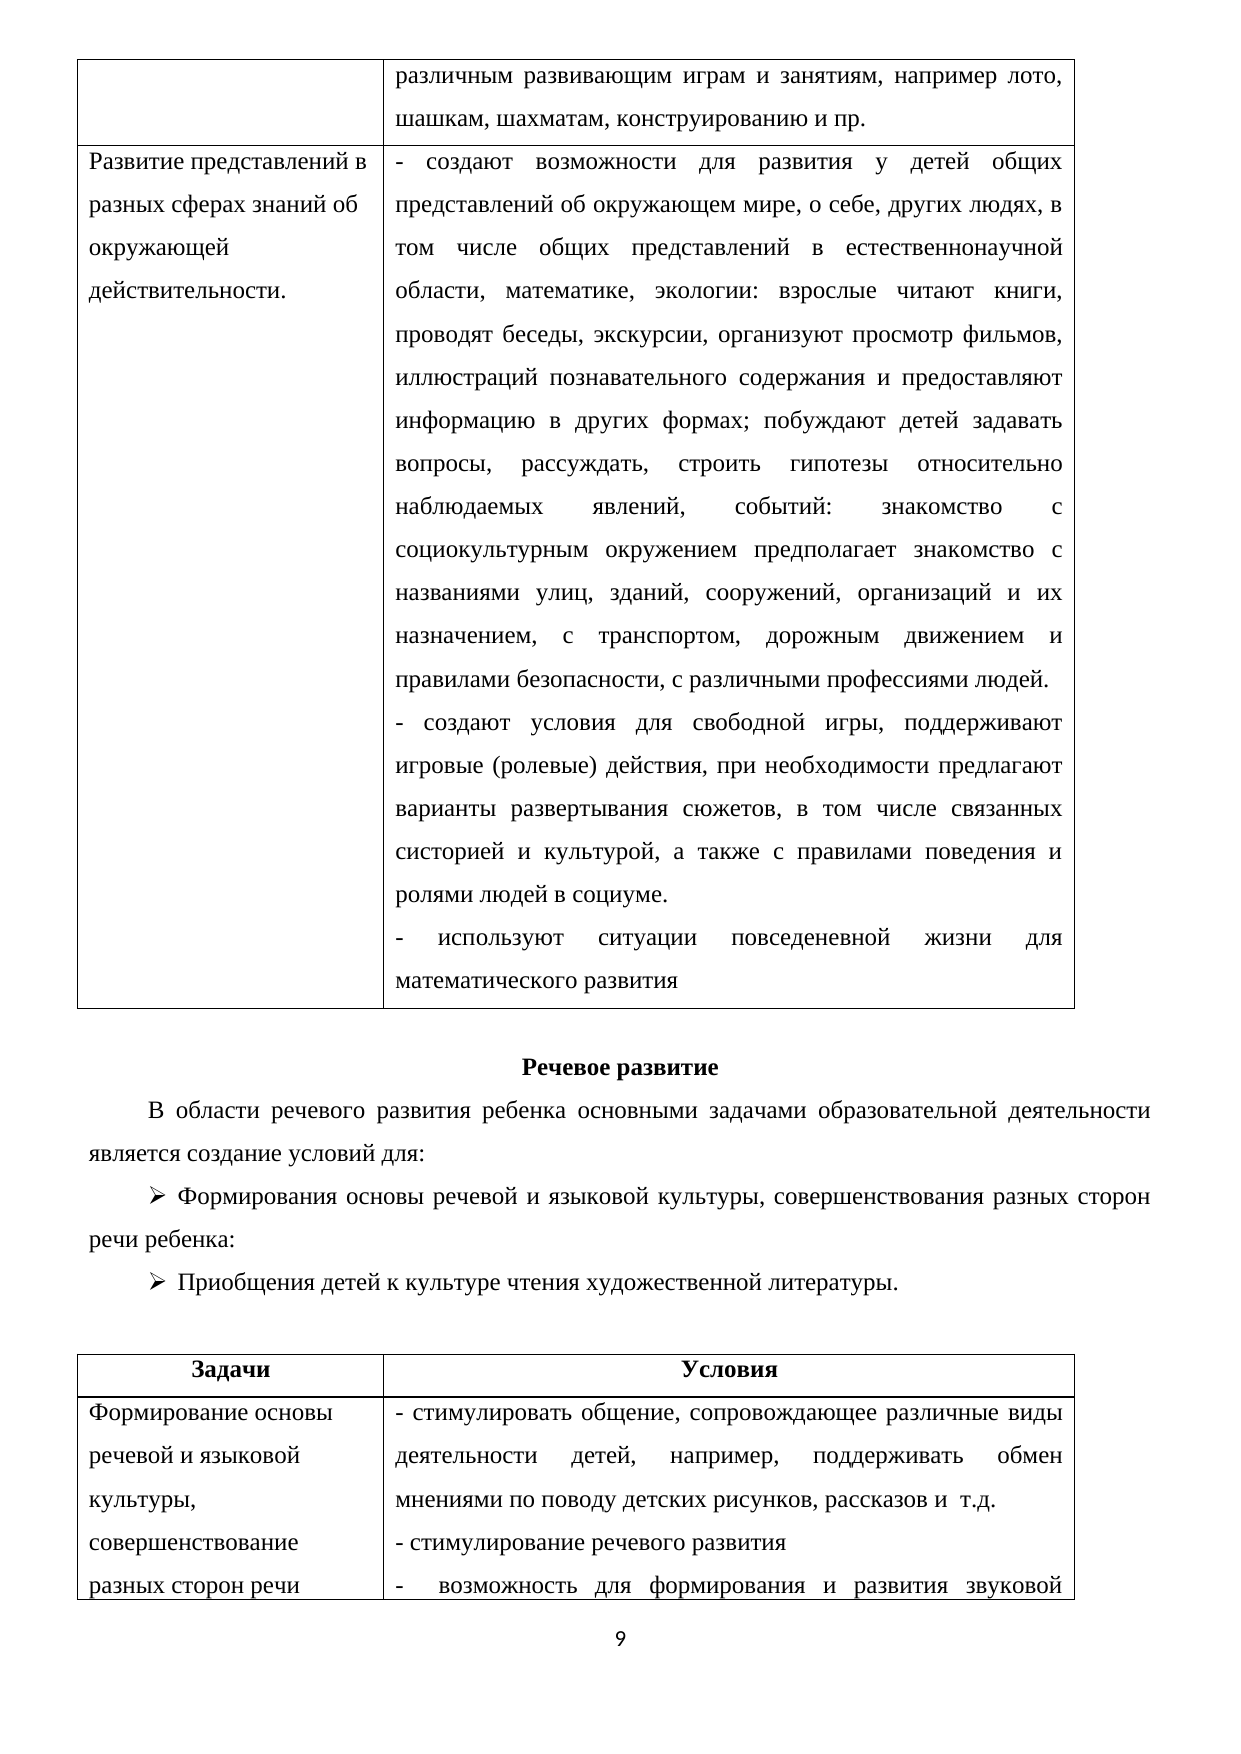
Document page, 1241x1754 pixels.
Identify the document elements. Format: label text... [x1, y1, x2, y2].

list Формирования основы речевой и языковой культуры, совершенствования разных сторон речи ребенка: [89, 1181, 1152, 1253]
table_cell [78, 1398, 383, 1599]
table_cell Развитие представлений в разных сферах знаний об окружающей действительности. [78, 146, 383, 1007]
table_header Задачи [78, 1355, 383, 1396]
table_header Условия [384, 1355, 1074, 1396]
table_cell - создают возможности для развития у детей общих представлений об окружающем мире, о себе, других людях, в том числе общих представлений в естественнонаучной области, математике, экологии: взрослые читают книги, проводят беседы, экскурсии, организуют просмотр фильмов, иллюстраций познавательного содержания и предоставляют информацию в других формах; побуждают детей задавать вопросы, рассуждать, строить гипотезы относительно наблюдаемых явлений, событий: знакомство с социокультурным окружением предполагает знакомство с названиями улиц, зданий, сооружений, организаций и их назначением, с транспортом, дорожным движением и правилами безопасности, с различными профессиями людей. - создают условия для свободной игры, поддерживают игровые (ролевые) действия, при необходимости предлагают варианты развертывания сюжетов, в том числе связанных систорией и культурой, а также с правилами поведения и ролями людей в социуме. - используют ситуации повседеневной жизни для математического развития [384, 146, 1074, 1007]
list Приобщения детей к культуре чтения художественной литературы. [89, 1267, 1152, 1296]
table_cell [384, 60, 1074, 145]
text В области речевого развития ребенка основными задачами образовательной деятельности является создание условий для: [89, 1095, 1152, 1167]
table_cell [78, 60, 383, 145]
text Речевое развитие [89, 1052, 1152, 1080]
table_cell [384, 1398, 1074, 1599]
